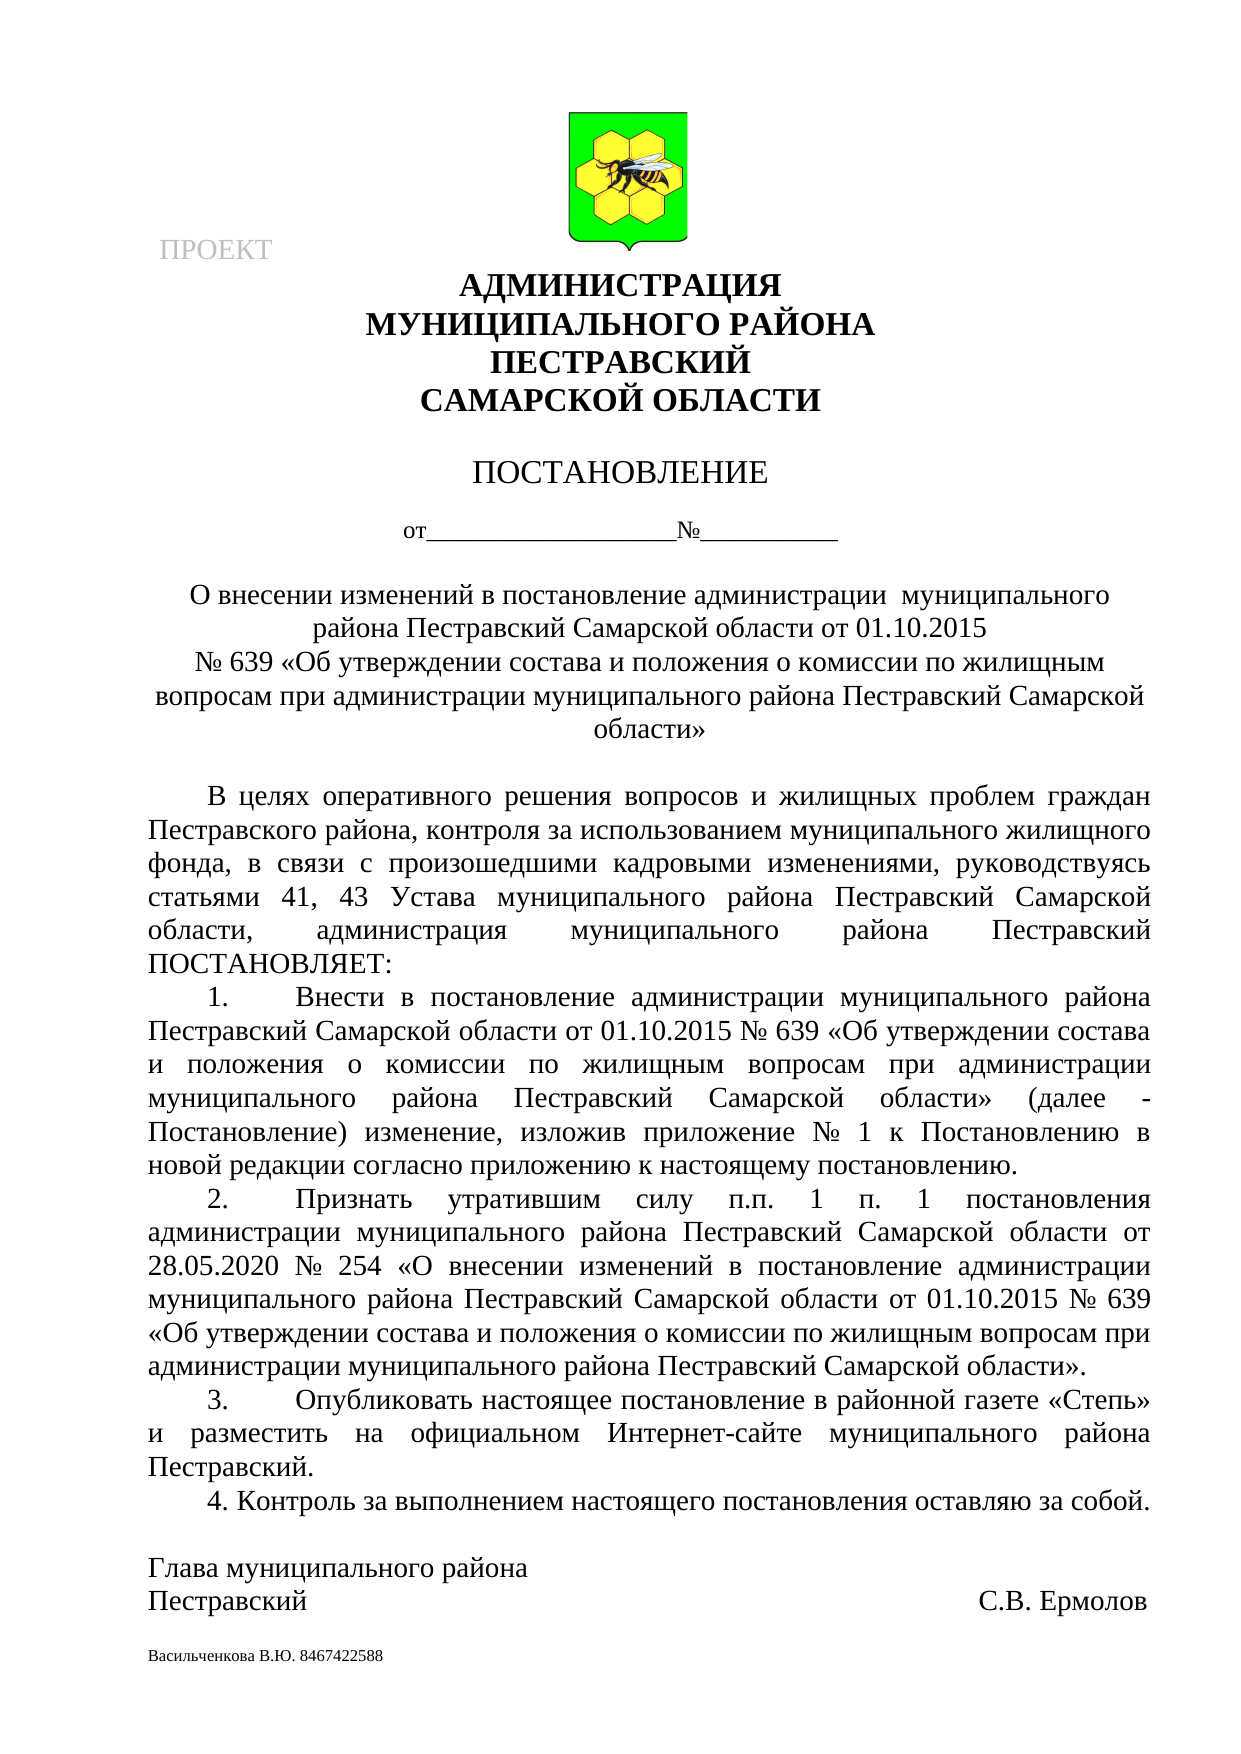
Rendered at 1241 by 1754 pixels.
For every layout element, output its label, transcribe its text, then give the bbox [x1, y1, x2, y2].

text Васильченкова В.Ю. 8467422588 [148, 1646, 1152, 1665]
list Опубликовать настоящее постановление в районной газете «Степь» и разместить на официальном Интернет-сайте муниципального района Пестравский. [148, 1382, 1152, 1483]
list Внести в постановление администрации муниципального района Пестравский Самарской области от 01.10.2015 № 639 «Об утверждении состава и положения о комиссии по жилищным вопросам при администрации муниципального района Пестравский Самарской области» (далее - Постановление) изменение, изложив приложение № 1 к Постановлению в новой редакции согласно приложению к настоящему постановлению. [148, 979, 1152, 1181]
list Признать утратившим силу п.п. 1 п. 1 постановления администрации муниципального района Пестравский Самарской области от 28.05.2020 № 254 «О внесении изменений в постановление администрации муниципального района Пестравский Самарской области от 01.10.2015 № 639 «Об утверждении состава и положения о комиссии по жилищным вопросам при администрации муниципального района Пестравский Самарской области». [148, 1181, 1152, 1382]
text № 639 «Об утверждении состава и положения о комиссии по жилищным вопросам при администрации муниципального района Пестравский Самарской области» [148, 644, 1152, 745]
table_header ПРОЕКТ АДМИНИСТРАЦИЯ МУНИЦИПАЛЬНОГО РАЙОНА ПЕСТРАВСКИЙ САМАРСКОЙ ОБЛАСТИ ПОСТАНОВЛЕНИЕ от____________________№___________ [148, 112, 1093, 577]
list Контроль за выполнением настоящего постановления оставляю за собой. [148, 1483, 1152, 1516]
text Пестравский С.В. Ермолов [148, 1583, 1152, 1617]
picture [568, 112, 688, 251]
text В целях оперативного решения вопросов и жилищных проблем граждан Пестравского района, контроля за использованием муниципального жилищного фонда, в связи с произошедшими кадровыми изменениями, руководствуясь статьями 41, 43 Устава муниципального района Пестравский Самарской области, администрация муниципального района Пестравский ПОСТАНОВЛЯЕТ: [148, 778, 1152, 979]
text Глава муниципального района [148, 1550, 1152, 1583]
text О внесении изменений в постановление администрации муниципального района Пестравский Самарской области от 01.10.2015 [148, 577, 1152, 644]
